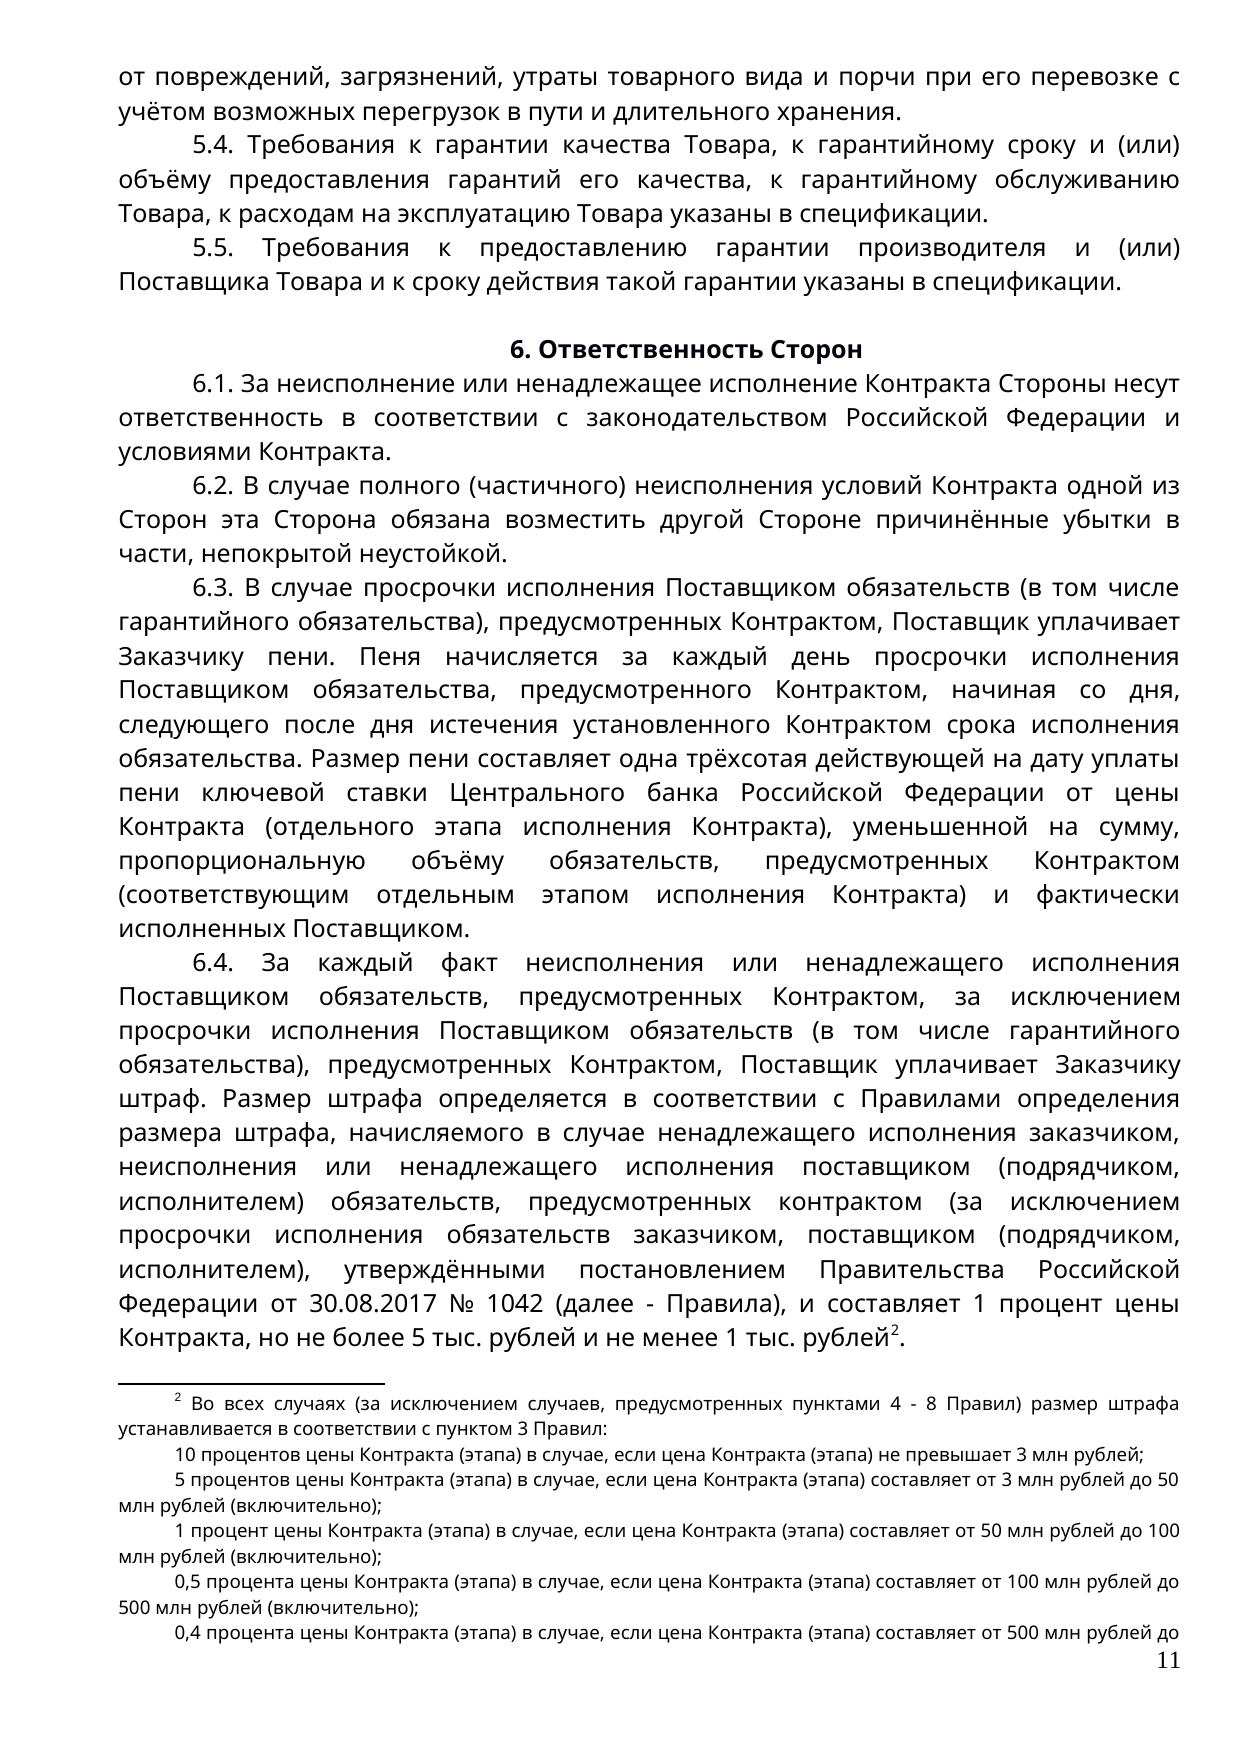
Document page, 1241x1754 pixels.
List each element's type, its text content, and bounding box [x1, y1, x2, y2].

text 6.3. В случае просрочки исполнения Поставщиком обязательств (в том числе гарантийного обязательства), предусмотренных Контрактом, Поставщик уплачивает Заказчику пени. Пеня начисляется за каждый день просрочки исполнения Поставщиком обязательства, предусмотренного Контрактом, начиная со дня, следующего после дня истечения установленного Контрактом срока исполнения обязательства. Размер пени составляет одна трёхсотая действующей на дату уплаты пени ключевой ставки Центрального банка Российской Федерации от цены Контракта (отдельного этапа исполнения Контракта), уменьшенной на сумму, пропорциональную объёму обязательств, предусмотренных Контрактом (соответствующим отдельным этапом исполнения Контракта) и фактически исполненных Поставщиком. [118, 570, 1181, 945]
text 5.5. Требования к предоставлению гарантии производителя и (или) Поставщика Товара и к сроку действия такой гарантии указаны в спецификации. [118, 229, 1181, 297]
text 5.4. Требования к гарантии качества Товара, к гарантийному сроку и (или) объёму предоставления гарантий его качества, к гарантийному обслуживанию Товара, к расходам на эксплуатацию Товара указаны в спецификации. [118, 127, 1181, 229]
text 6.1. За неисполнение или ненадлежащее исполнение Контракта Стороны несут ответственность в соответствии с законодательством Российской Федерации и условиями Контракта. [118, 366, 1181, 468]
text 6.4. За каждый факт неисполнения или ненадлежащего исполнения Поставщиком обязательств, предусмотренных Контрактом, за исключением просрочки исполнения Поставщиком обязательств (в том числе гарантийного обязательства), предусмотренных Контрактом, Поставщик уплачивает Заказчику штраф. Размер штрафа определяется в соответствии с Правилами определения размера штрафа, начисляемого в случае ненадлежащего исполнения заказчиком, неисполнения или ненадлежащего исполнения поставщиком (подрядчиком, исполнителем) обязательств, предусмотренных контрактом (за исключением просрочки исполнения обязательств заказчиком, поставщиком (подрядчиком, исполнителем), утверждёнными постановлением Правительства Российской Федерации от 30.08.2017 № 1042 (далее - Правила), и составляет 1 процент цены Контракта, но не более 5 тыс. рублей и не менее 1 тыс. рублей. [118, 945, 1181, 1353]
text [118, 59, 1181, 127]
text 6. Ответственность Сторон [118, 332, 1181, 366]
text 6.2. В случае полного (частичного) неисполнения условий Контракта одной из Сторон эта Сторона обязана возместить другой Стороне причинённые убытки в части, непокрытой неустойкой. [118, 468, 1181, 570]
